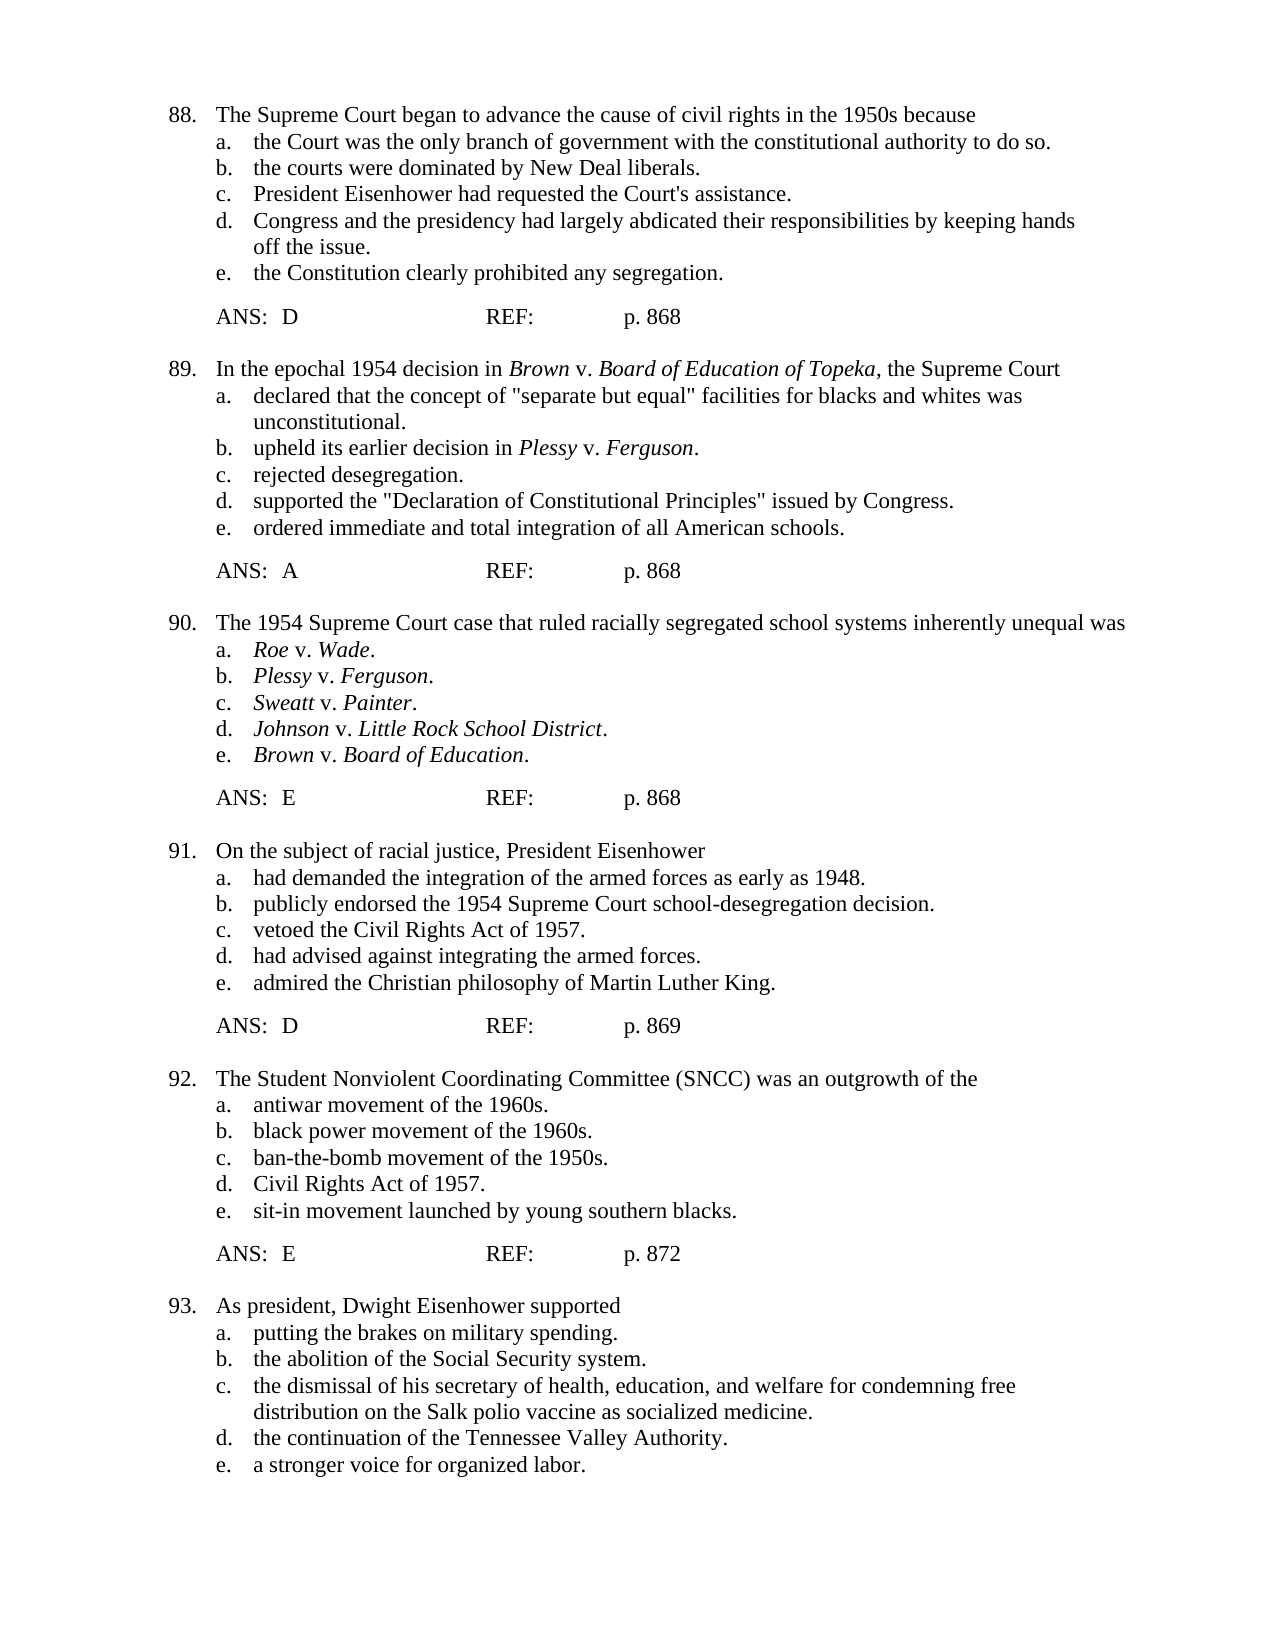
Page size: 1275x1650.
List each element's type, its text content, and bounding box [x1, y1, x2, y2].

table_cell d. [211, 1424, 248, 1451]
table_cell ban-the-bomb movement of the 1950s. [249, 1144, 1092, 1170]
table_cell c. [211, 1144, 248, 1170]
table_cell had advised against integrating the armed forces. [249, 943, 1092, 969]
table_cell the courts were dominated by New Deal liberals. [249, 154, 1092, 180]
table_cell Johnson v. Little Rock School District. [249, 715, 1092, 741]
table_cell the abolition of the Social Security system. [249, 1345, 1092, 1372]
table_cell c. [211, 916, 248, 943]
table_cell e. [211, 741, 248, 768]
text 93. As president, Dwight Eisenhower supported [150, 1293, 1162, 1319]
table_cell e. [211, 514, 248, 540]
table_header a. [211, 1319, 248, 1345]
table_cell d. [211, 1170, 248, 1197]
table_cell sit-in movement launched by young southern blacks. [249, 1197, 1092, 1223]
table_header antiwar movement of the 1960s. [249, 1091, 1092, 1118]
table_cell black power movement of the 1960s. [249, 1118, 1092, 1144]
table_cell d. [211, 487, 248, 513]
text ANS: A REF: p. 868 [216, 557, 1162, 583]
table_cell ordered immediate and total integration of all American schools. [249, 514, 1092, 540]
table_cell b. [211, 154, 248, 180]
table_header a. [211, 128, 248, 154]
table_cell b. [211, 662, 248, 688]
table_header declared that the concept of "separate but equal" facilities for blacks and whites was unconstitutional. [249, 382, 1092, 434]
table_header a. [211, 864, 248, 890]
text 91. On the subject of racial justice, President Eisenhower [150, 837, 1162, 863]
table_cell Civil Rights Act of 1957. [249, 1170, 1092, 1197]
table_cell the continuation of the Tennessee Valley Authority. [249, 1424, 1092, 1451]
table_header a. [211, 1091, 248, 1118]
table_cell b. [211, 1118, 248, 1144]
table_cell c. [211, 689, 248, 715]
table_cell c. [211, 180, 248, 207]
table_cell Sweatt v. Painter. [249, 689, 1092, 715]
table_cell b. [211, 1345, 248, 1372]
table_cell Brown v. Board of Education. [249, 741, 1092, 768]
table_cell a stronger voice for organized labor. [249, 1451, 1092, 1477]
table_cell d. [211, 715, 248, 741]
table_cell Plessy v. Ferguson. [249, 662, 1092, 688]
text 89. In the epochal 1954 decision in Brown v. Board of Education of Topeka, the Supreme Court [150, 355, 1162, 382]
text ANS: E REF: p. 872 [216, 1240, 1162, 1266]
text ANS: D REF: p. 869 [216, 1012, 1162, 1038]
text ANS: D REF: p. 868 [216, 303, 1162, 329]
text 90. The 1954 Supreme Court case that ruled racially segregated school systems inherently unequal was [150, 609, 1162, 636]
table_header a. [211, 382, 248, 434]
table_cell e. [211, 260, 248, 286]
table_cell b. [211, 435, 248, 461]
table_cell c. [211, 461, 248, 487]
table_cell e. [211, 969, 248, 995]
table_cell d. [211, 943, 248, 969]
table_header putting the brakes on military spending. [249, 1319, 1092, 1345]
table_cell c. [211, 1372, 248, 1424]
table_cell e. [211, 1197, 248, 1223]
table_cell Congress and the presidency had largely abdicated their responsibilities by keeping hands off the issue. [249, 207, 1092, 259]
table_cell the dismissal of his secretary of health, education, and welfare for condemning free distribution on the Salk polio vaccine as socialized medicine. [249, 1372, 1092, 1424]
table_cell admired the Christian philosophy of Martin Luther King. [249, 969, 1092, 995]
text 88. The Supreme Court began to advance the cause of civil rights in the 1950s because [150, 101, 1162, 128]
table_cell d. [211, 207, 248, 259]
table_cell e. [211, 1451, 248, 1477]
table_cell supported the "Declaration of Constitutional Principles" issued by Congress. [249, 487, 1092, 513]
table_header a. [211, 636, 248, 662]
table_header Roe v. Wade. [249, 636, 1092, 662]
table_cell upheld its earlier decision in Plessy v. Ferguson. [249, 435, 1092, 461]
table_header the Court was the only branch of government with the constitutional authority to do so. [249, 128, 1092, 154]
table_cell rejected desegregation. [249, 461, 1092, 487]
table_header had demanded the integration of the armed forces as early as 1948. [249, 864, 1092, 890]
table_cell the Constitution clearly prohibited any segregation. [249, 260, 1092, 286]
text 92. The Student Nonviolent Coordinating Committee (SNCC) was an outgrowth of the [150, 1065, 1162, 1091]
table_cell President Eisenhower had requested the Court's assistance. [249, 180, 1092, 207]
table_cell vetoed the Civil Rights Act of 1957. [249, 916, 1092, 943]
table_cell publicly endorsed the 1954 Supreme Court school-desegregation decision. [249, 890, 1092, 916]
text ANS: E REF: p. 868 [216, 784, 1162, 811]
table_cell b. [211, 890, 248, 916]
